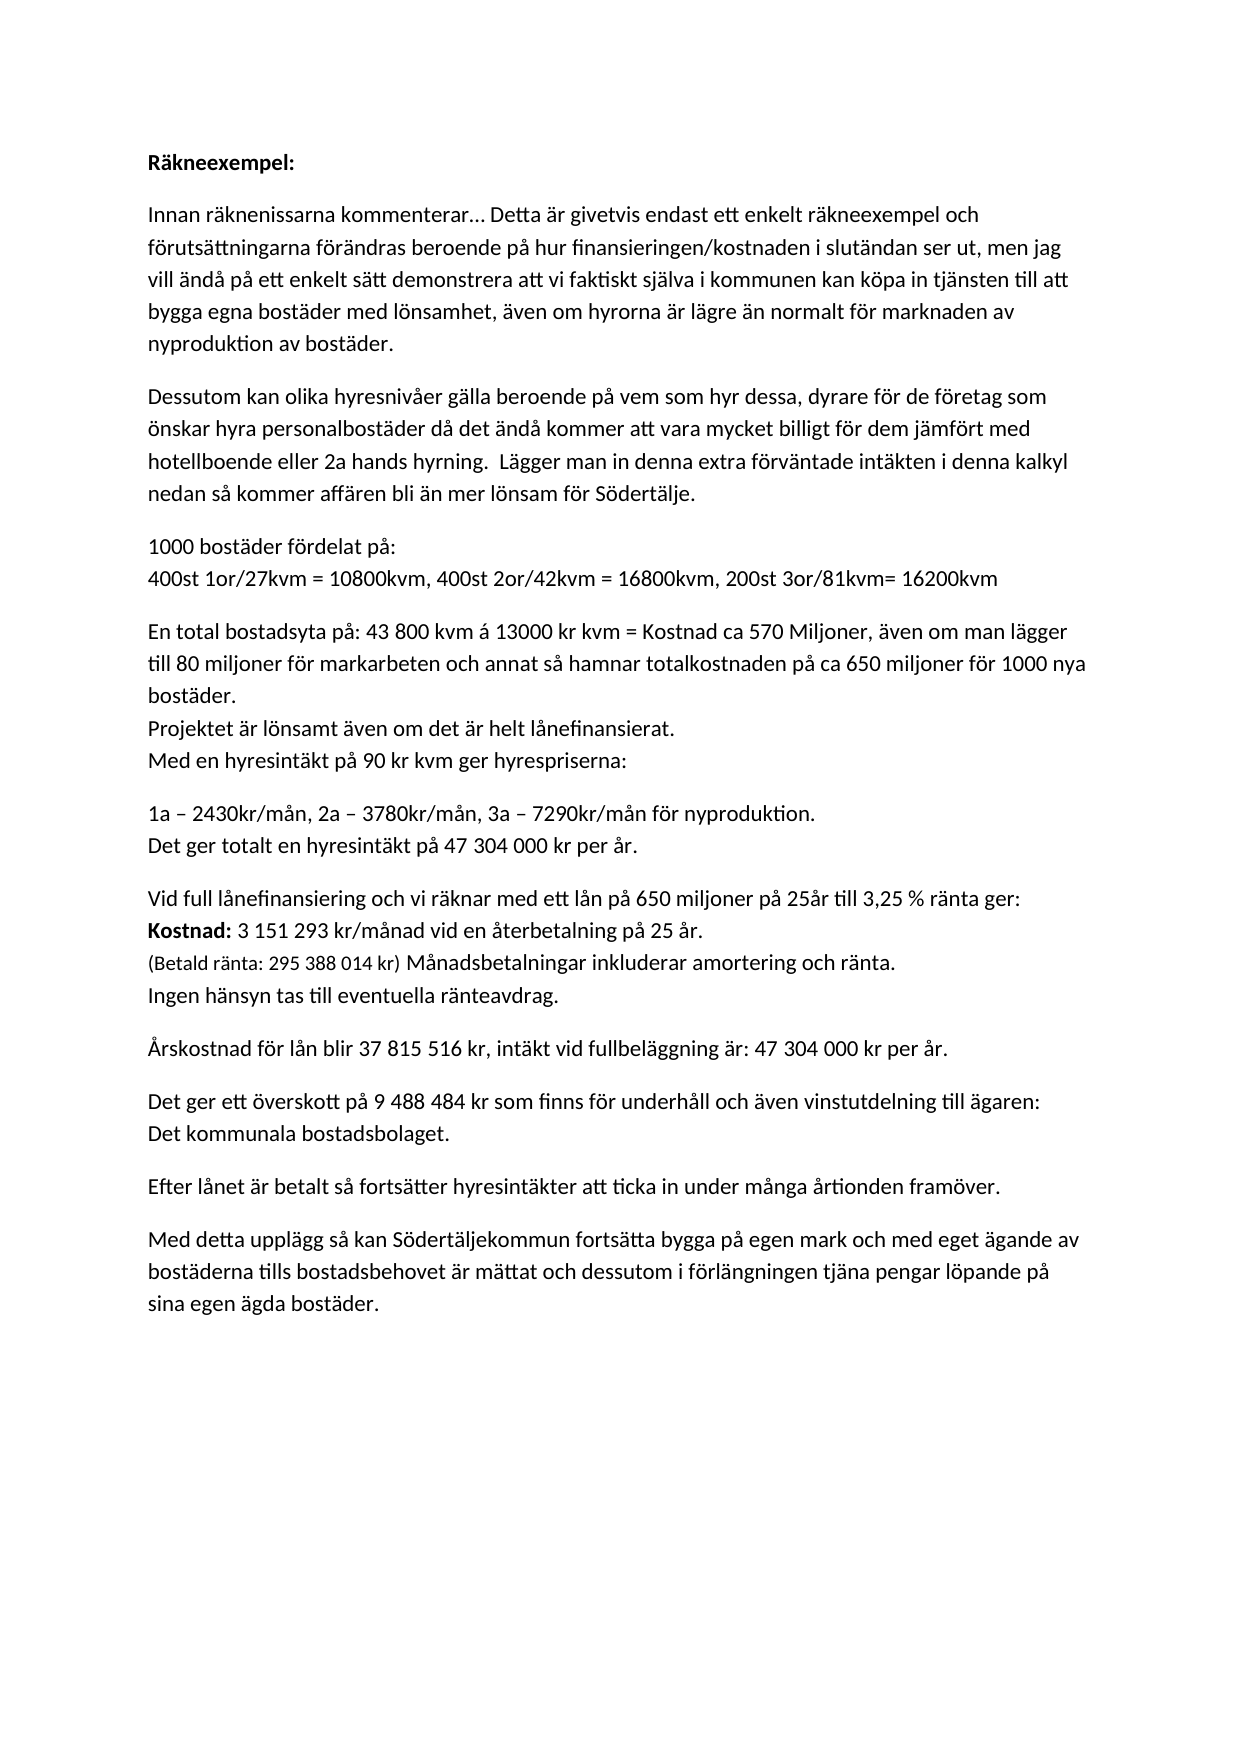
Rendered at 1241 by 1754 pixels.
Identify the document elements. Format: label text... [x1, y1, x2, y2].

text En total bostadsyta på: 43 800 kvm á 13000 kr kvm = Kostnad ca 570 Miljoner, även om man lägger till 80 miljoner för markarbeten och annat så hamnar totalkostnaden på ca 650 miljoner för 1000 nya bostäder. Projektet är lönsamt även om det är helt lånefinansierat. Med en hyresintäkt på 90 kr kvm ger hyrespriserna: [148, 617, 1093, 774]
text Räkneexempel: [148, 148, 1093, 176]
text Med detta upplägg så kan Södertäljekommun fortsätta bygga på egen mark och med eget ägande av bostäderna tills bostadsbehovet är mättat och dessutom i förlängningen tjäna pengar löpande på sina egen ägda bostäder. [148, 1225, 1093, 1317]
text Dessutom kan olika hyresnivåer gälla beroende på vem som hyr dessa, dyrare för de företag som önskar hyra personalbostäder då det ändå kommer att vara mycket billigt för dem jämfört med hotellboende eller 2a hands hyrning. Lägger man in denna extra förväntade intäkten i denna kalkyl nedan så kommer affären bli än mer lönsam för Södertälje. [148, 382, 1093, 507]
text Årskostnad för lån blir 37 815 516 kr, intäkt vid fullbeläggning är: 47 304 000 kr per år. [148, 1034, 1093, 1062]
text Vid full lånefinansiering och vi räknar med ett lån på 650 miljoner på 25år till 3,25 % ränta ger: Kostnad: 3 151 293 kr/månad vid en återbetalning på 25 år. (Betald ränta: 295 388 014 kr) Månadsbetalningar inkluderar amortering och ränta. Ingen hänsyn tas till eventuella ränteavdrag. [148, 884, 1093, 1009]
text Innan räknenissarna kommenterar… Detta är givetvis endast ett enkelt räkneexempel och förutsättningarna förändras beroende på hur finansieringen/kostnaden i slutändan ser ut, men jag vill ändå på ett enkelt sätt demonstrera att vi faktiskt själva i kommunen kan köpa in tjänsten till att bygga egna bostäder med lönsamhet, även om hyrorna är lägre än normalt för marknaden av nyproduktion av bostäder. [148, 201, 1093, 357]
text Det ger ett överskott på 9 488 484 kr som finns för underhåll och även vinstutdelning till ägaren: Det kommunala bostadsbolaget. [148, 1087, 1093, 1147]
text 1a – 2430kr/mån, 2a – 3780kr/mån, 3a – 7290kr/mån för nyproduktion. Det ger totalt en hyresintäkt på 47 304 000 kr per år. [148, 799, 1093, 859]
text Efter lånet är betalt så fortsätter hyresintäkter att ticka in under många årtionden framöver. [148, 1172, 1093, 1200]
text 1000 bostäder fördelat på: 400st 1or/27kvm = 10800kvm, 400st 2or/42kvm = 16800kvm, 200st 3or/81kvm= 16200kvm [148, 532, 1093, 592]
